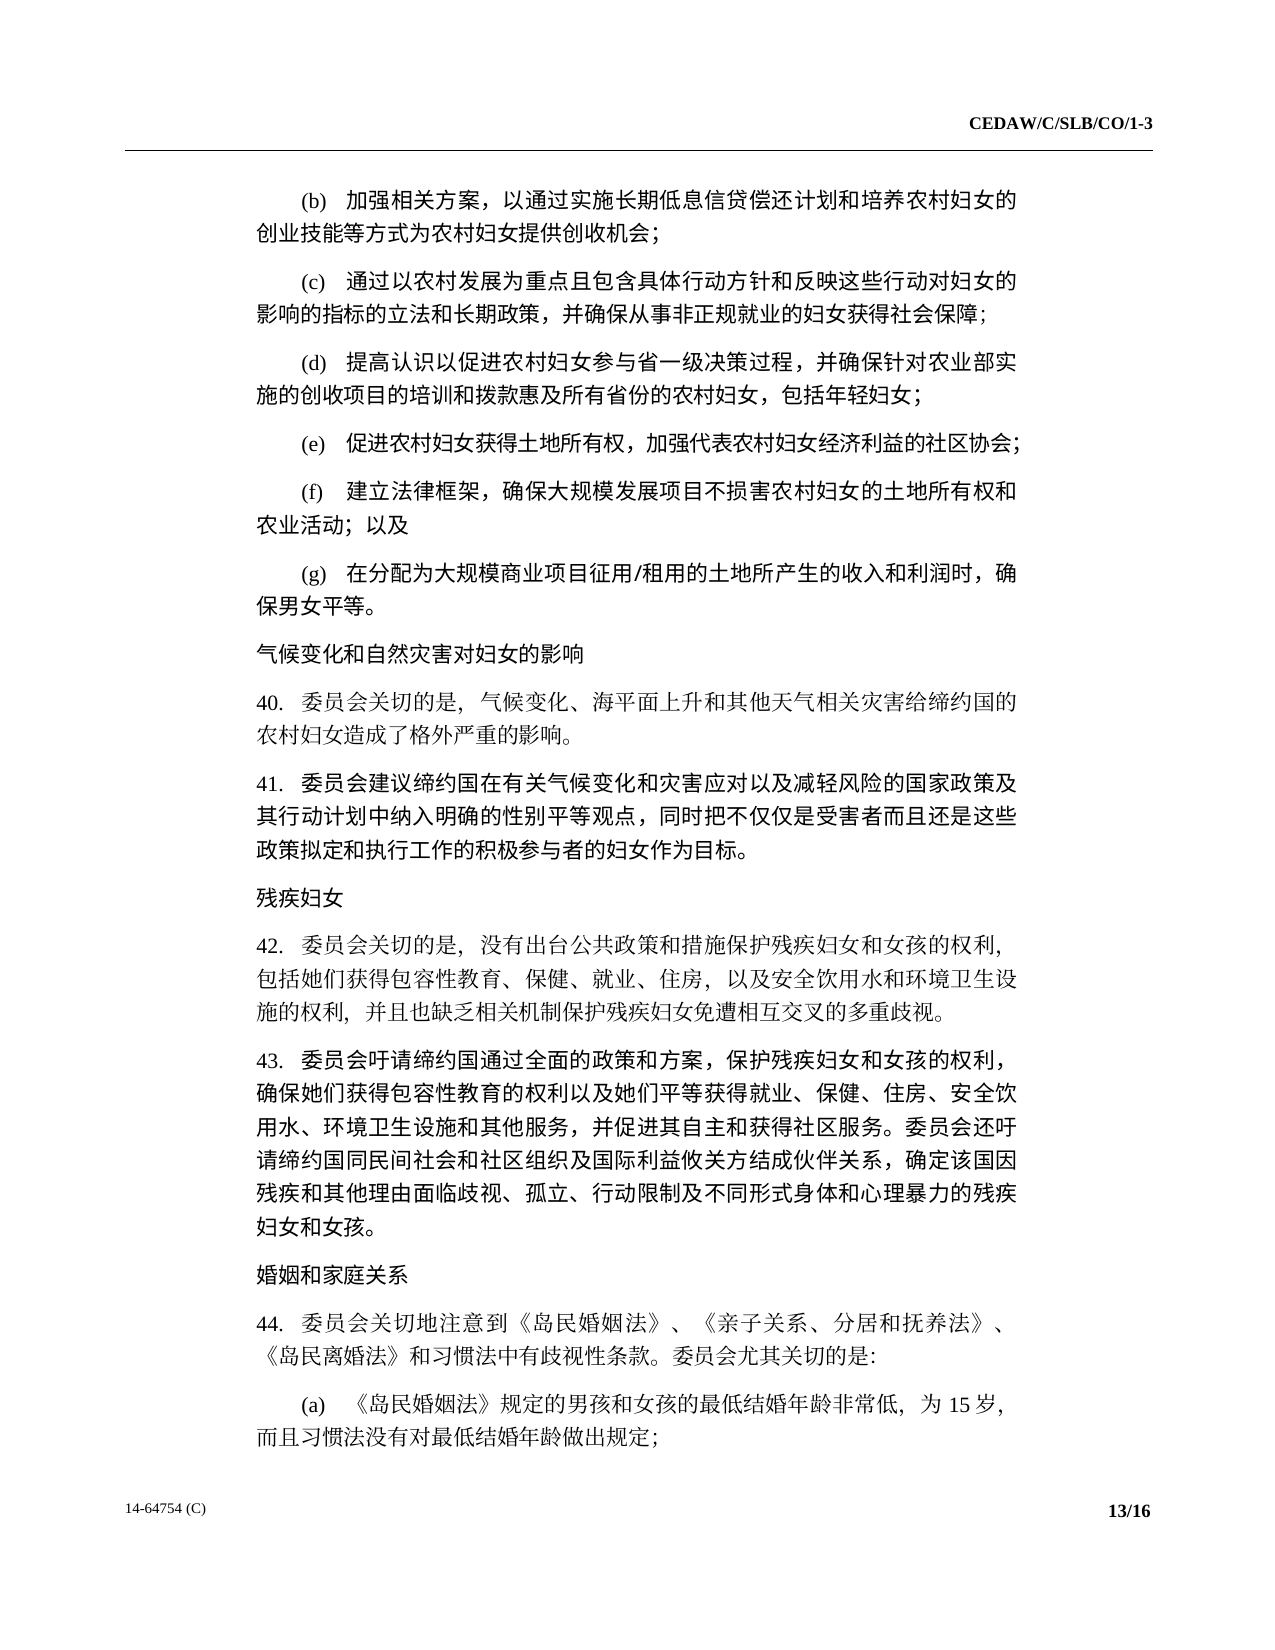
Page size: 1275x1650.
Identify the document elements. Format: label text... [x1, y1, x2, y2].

text 残疾妇女 [256, 879, 1019, 913]
text (d) 提高认识以促进农村妇女参与省一级决策过程，并确保针对农业部实施的创收项目的培训和拨款惠及所有省份的农村妇女，包括年轻妇女； [256, 344, 1019, 411]
text 42. 委员会关切的是，没有出台公共政策和措施保护残疾妇女和女孩的权利，包括她们获得包容性教育、保健、就业、住房，以及安全饮用水和环境卫生设施的权利，并且也缺乏相关机制保护残疾妇女免遭相互交叉的多重歧视。 [256, 927, 1019, 1027]
text (g) 在分配为大规模商业项目征用/租用的土地所产生的收入和利润时，确保男女平等。 [256, 554, 1019, 621]
text (f) 建立法律框架，确保大规模发展项目不损害农村妇女的土地所有权和农业活动；以及 [256, 473, 1019, 540]
text (e) 促进农村妇女获得土地所有权，加强代表农村妇女经济利益的社区协会； [256, 425, 1019, 458]
text (a) 《岛民婚姻法》规定的男孩和女孩的最低结婚年龄非常低，为15岁，而且习惯法没有对最低结婚年龄做出规定； [256, 1386, 1019, 1452]
text 40. 委员会关切的是，气候变化、海平面上升和其他天气相关灾害给缔约国的农村妇女造成了格外严重的影响。 [256, 683, 1019, 750]
text (b) 加强相关方案，以通过实施长期低息信贷偿还计划和培养农村妇女的创业技能等方式为农村妇女提供创收机会； [256, 181, 1019, 248]
text 43. 委员会吁请缔约国通过全面的政策和方案，保护残疾妇女和女孩的权利，确保她们获得包容性教育的权利以及她们平等获得就业、保健、住房、安全饮用水、环境卫生设施和其他服务，并促进其自主和获得社区服务。委员会还吁请缔约国同民间社会和社区组织及国际利益攸关方结成伙伴关系，确定该国因残疾和其他理由面临歧视、孤立、行动限制及不同形式身体和心理暴力的残疾妇女和女孩。 [256, 1042, 1019, 1242]
text 41. 委员会建议缔约国在有关气候变化和灾害应对以及减轻风险的国家政策及其行动计划中纳入明确的性别平等观点，同时把不仅仅是受害者而且还是这些政策拟定和执行工作的积极参与者的妇女作为目标。 [256, 765, 1019, 865]
text (c) 通过以农村发展为重点且包含具体行动方针和反映这些行动对妇女的影响的指标的立法和长期政策，并确保从事非正规就业的妇女获得社会保障； [256, 263, 1019, 329]
text 婚姻和家庭关系 [256, 1256, 1019, 1290]
text 气候变化和自然灾害对妇女的影响 [256, 636, 1019, 669]
text 44. 委员会关切地注意到《岛民婚姻法》、《亲子关系、分居和抚养法》、《岛民离婚法》和习惯法中有歧视性条款。委员会尤其关切的是： [256, 1304, 1019, 1371]
